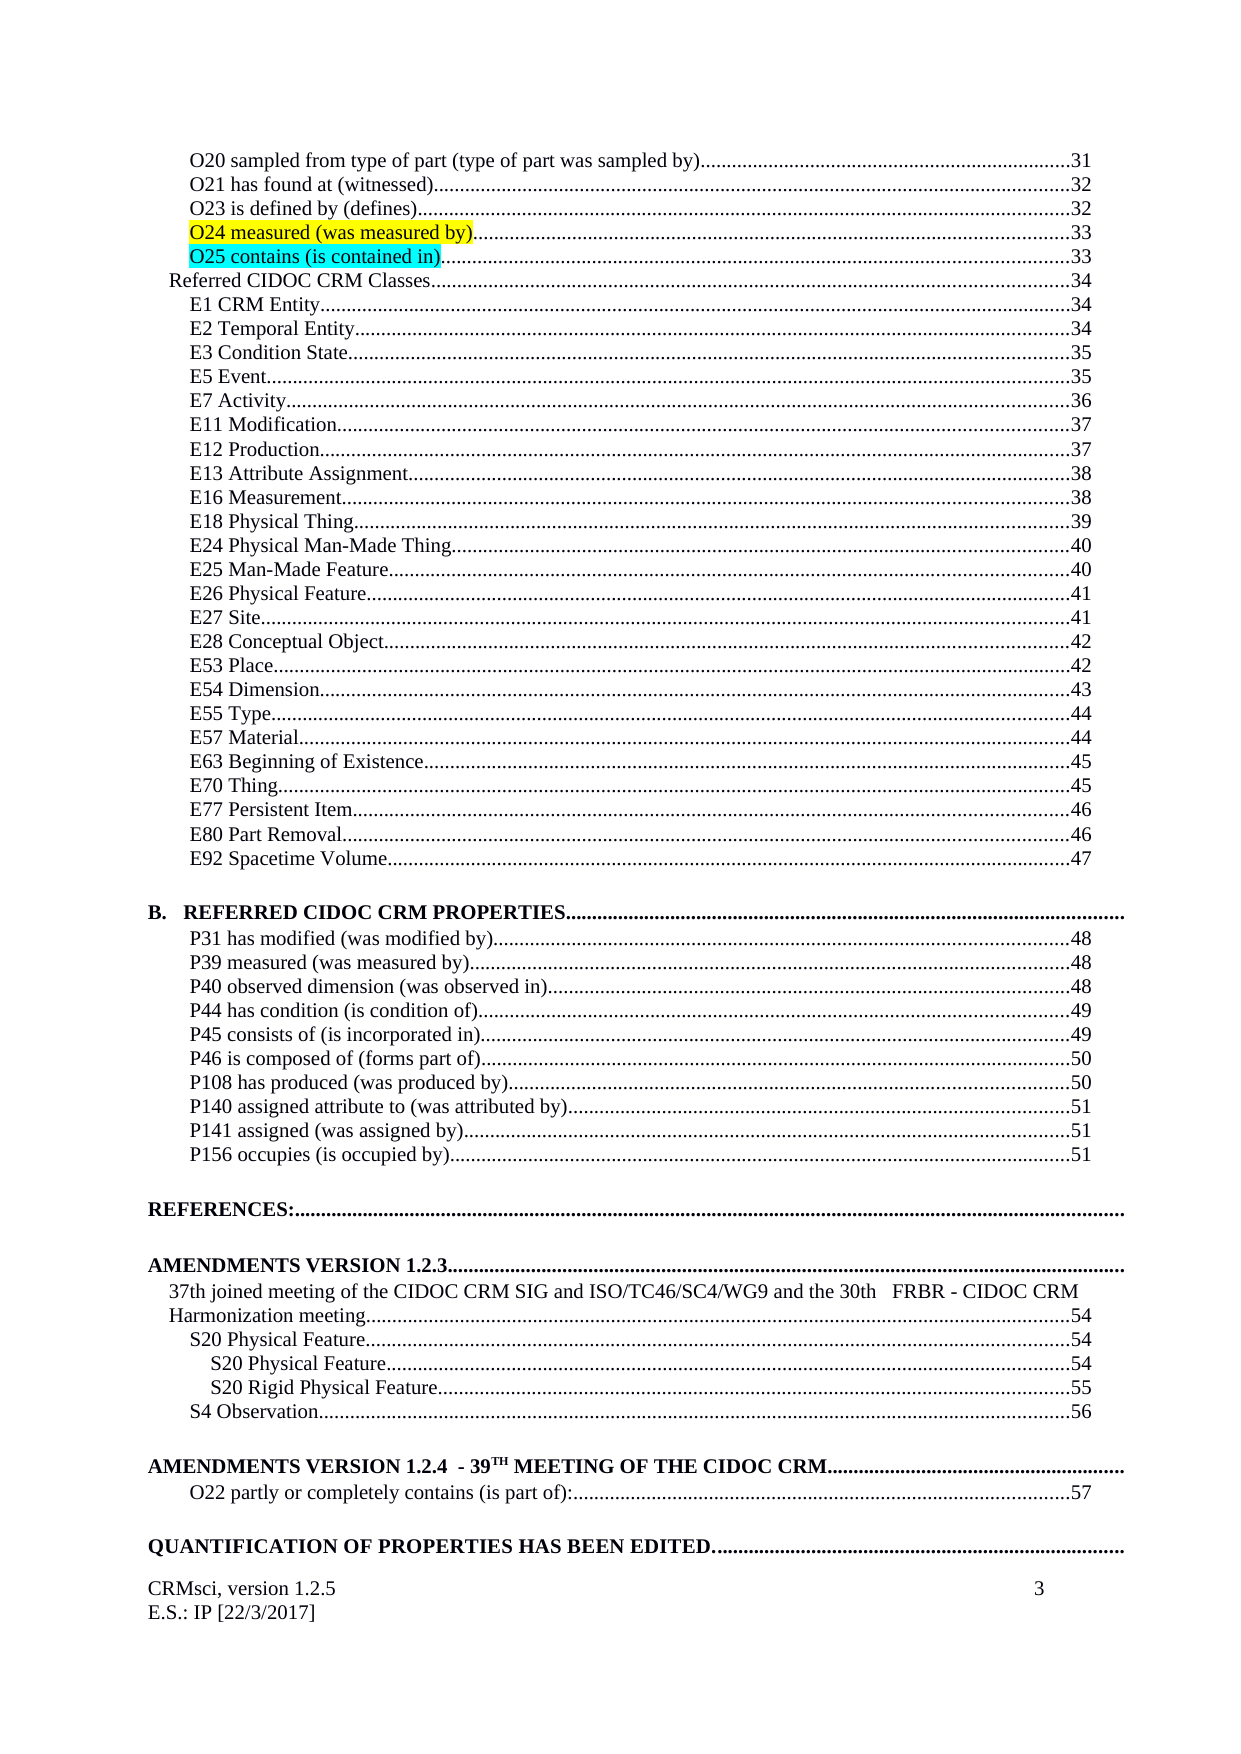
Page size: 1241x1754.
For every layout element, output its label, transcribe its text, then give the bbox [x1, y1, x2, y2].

text P40 observed dimension (was observed in) 48 [189, 974, 1092, 998]
text O20 sampled from type of part (type of part was sampled by) 31 [189, 148, 1092, 172]
text E27 Site 41 [189, 605, 1092, 629]
text P39 measured (was measured by) 48 [189, 950, 1092, 974]
text P140 assigned attribute to (was attributed by) 51 [189, 1094, 1092, 1118]
text E16 Measurement 38 [189, 484, 1092, 509]
text E70 Thing 45 [189, 773, 1092, 797]
text E13 Attribute Assignment 38 [189, 461, 1092, 484]
text E80 Part Removal 46 [189, 821, 1092, 846]
text P45 consists of (is incorporated in) 49 [189, 1022, 1092, 1046]
text E77 Persistent Item 46 [189, 797, 1092, 821]
text E92 Spacetime Volume 47 [189, 846, 1092, 869]
text Amendments version 1.2.4 - 39th meeting of the CIDOC CRM 57 [148, 1448, 1092, 1479]
text b. Referred CIDOC CRM Properties 48 [148, 894, 1092, 926]
text E7 Activity 36 [189, 388, 1092, 412]
text P44 has condition (is condition of) 49 [189, 998, 1092, 1022]
text E57 Material 44 [189, 725, 1092, 749]
text S4 Observation 56 [189, 1399, 1092, 1423]
text E3 Condition State 35 [189, 340, 1092, 364]
text S20 Physical Feature 54 [189, 1327, 1092, 1351]
text E28 Conceptual Object 42 [189, 629, 1092, 653]
text E53 Place 42 [189, 653, 1092, 677]
text P156 occupies (is occupied by) 51 [189, 1142, 1092, 1166]
text Amendments version 1.2.3 54 [148, 1248, 1092, 1279]
text P141 assigned (was assigned by) 51 [189, 1118, 1092, 1142]
text E5 Event 35 [189, 364, 1092, 388]
text P108 has produced (was produced by) 50 [189, 1070, 1092, 1094]
text E18 Physical Thing 39 [189, 509, 1092, 533]
text S20 Physical Feature 54 [210, 1351, 1092, 1375]
text E63 Beginning of Existence 45 [189, 749, 1092, 773]
text E1 CRM Entity 34 [189, 292, 1092, 316]
text E24 Physical Man-Made Thing 40 [189, 533, 1092, 557]
text Referred CIDOC CRM Classes 34 [168, 268, 1092, 292]
text O25 contains (is contained in) 33 [441, 244, 1092, 268]
text E25 Man-Made Feature 40 [189, 557, 1092, 581]
text S20 Rigid Physical Feature 55 [210, 1375, 1092, 1399]
text O22 partly or completely contains (is part of): 57 [189, 1479, 1092, 1504]
text P46 is composed of (forms part of) 50 [189, 1046, 1092, 1070]
text O24 measured (was measured by) 33 [473, 220, 1092, 244]
text 37th joined meeting of the CIDOC CRM SIG and ISO/TC46/SC4/WG9 and the 30th FRBR - CIDOC CRM Harmonization meeting 54 [168, 1279, 1092, 1327]
text E2 Temporal Entity 34 [189, 316, 1092, 340]
text E26 Physical Feature 41 [189, 581, 1092, 605]
text E54 Dimension 43 [189, 677, 1092, 701]
text P31 has modified (was modified by) 48 [189, 926, 1092, 950]
text Quantification of properties has been edited. 57 [148, 1529, 1092, 1560]
text E55 Type 44 [189, 701, 1092, 725]
text E11 Modification 37 [189, 412, 1092, 436]
text O21 has found at (witnessed) 32 [189, 172, 1092, 196]
text O23 is defined by (defines) 32 [189, 196, 1092, 220]
text REFERENCES: 53 [148, 1191, 1092, 1223]
text E12 Production 37 [189, 436, 1092, 461]
